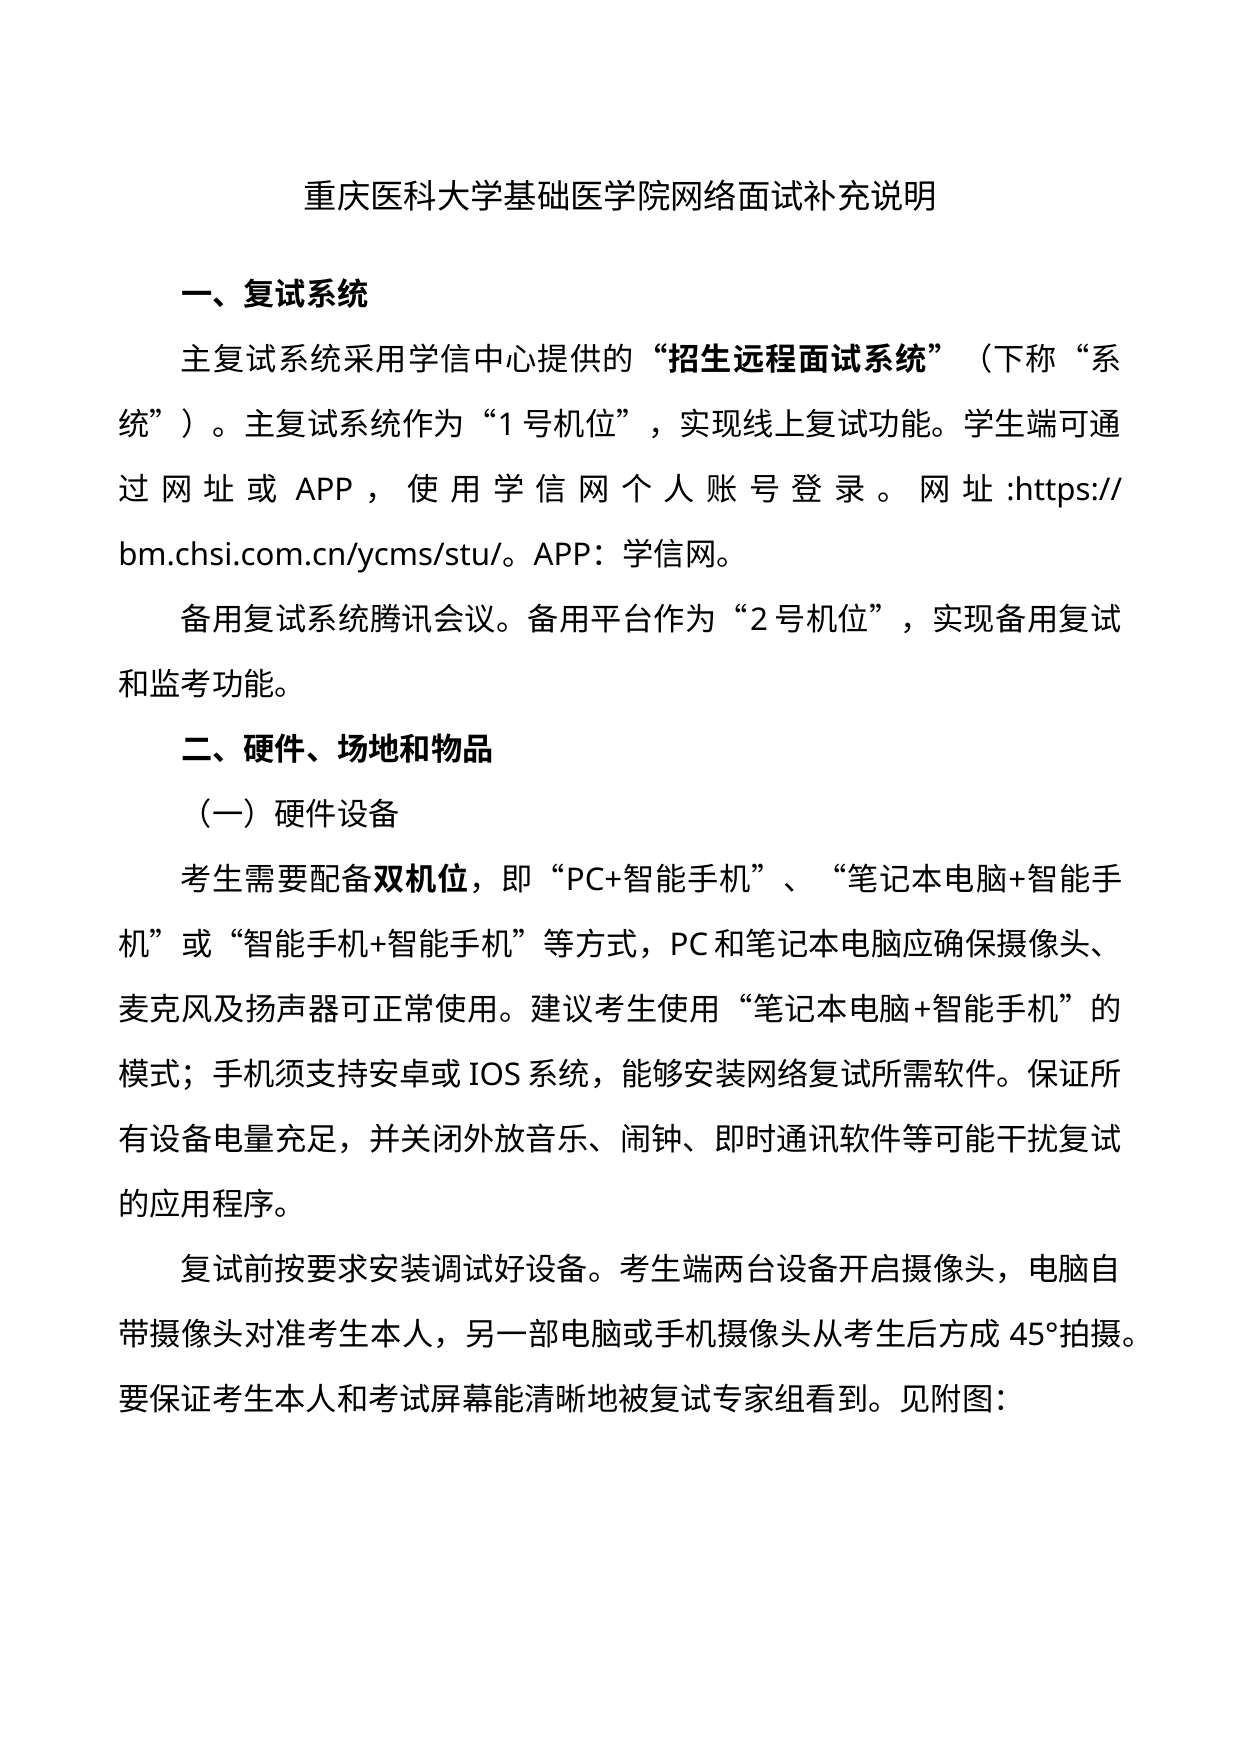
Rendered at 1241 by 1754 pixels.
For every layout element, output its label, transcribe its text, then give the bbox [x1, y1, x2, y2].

text 主复试系统采用学信中心提供的“招生远程面试系统”（下称“系统”）。主复试系统作为“1号机位”，实现线上复试功能。学生端可通过网址或APP，使用学信网个人账号登录。网址:https://bm.chsi.com.cn/ycms/stu/。APP：学信网。 [118, 324, 1122, 584]
text 复试前按要求安装调试好设备。考生端两台设备开启摄像头，电脑自带摄像头对准考生本人，另一部电脑或手机摄像头从考生后方成45°拍摄。要保证考生本人和考试屏幕能清晰地被复试专家组看到。见附图： [118, 1234, 1122, 1429]
text 备用复试系统腾讯会议。备用平台作为“2号机位”，实现备用复试和监考功能。 [118, 584, 1122, 714]
text 考生需要配备双机位，即“PC+智能手机”、“笔记本电脑+智能手机”或“智能手机+智能手机”等方式，PC和笔记本电脑应确保摄像头、麦克风及扬声器可正常使用。建议考生使用“笔记本电脑+智能手机”的模式；手机须支持安卓或IOS系统，能够安装网络复试所需软件。保证所有设备电量充足，并关闭外放音乐、闹钟、即时通讯软件等可能干扰复试的应用程序。 [118, 844, 1122, 1234]
text 二、硬件、场地和物品 [118, 714, 1122, 779]
text （一）硬件设备 [118, 779, 1122, 844]
text 一、复试系统 [118, 259, 1122, 324]
text 重庆医科大学基础医学院网络面试补充说明 [118, 162, 1122, 227]
